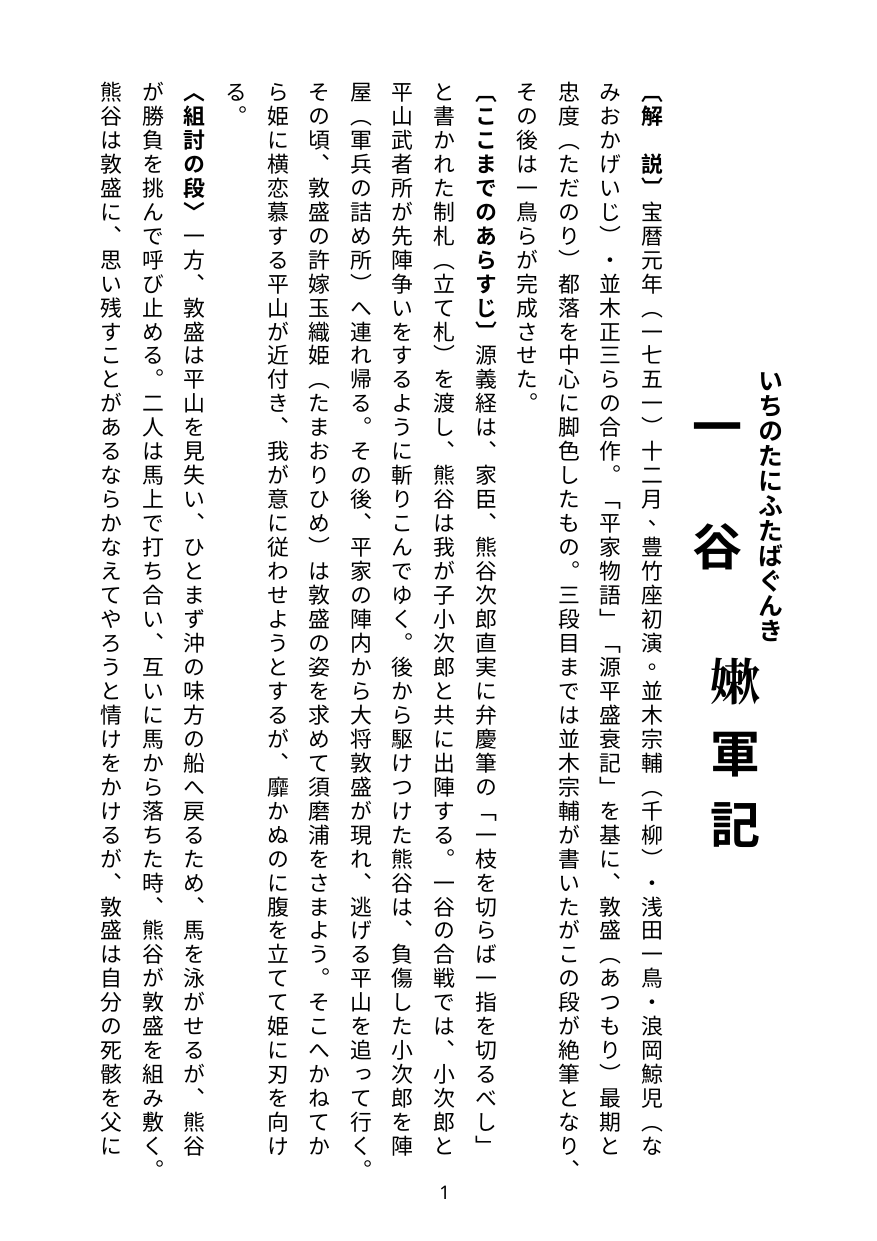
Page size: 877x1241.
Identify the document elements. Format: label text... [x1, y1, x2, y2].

text 〔解 説〕宝暦元年（一七五一）十二月、豊竹座初演。並木宗輔（千柳）・浅田一鳥・浪岡鯨児（なみおかげいじ）・並木正三らの合作。「平家物語」「源平盛衰記」を基に、敦盛（あつもり）最期と忠度（ただのり）都落を中心に脚色したもの。三段目までは並木宗輔が書いたがこの段が絶筆となり、その後は一鳥らが完成させた。 [507, 81, 673, 1159]
text 〔ここまでのあらすじ〕源義経は、家臣、熊谷次郎直実に弁慶筆の「一枝を切らば一指を切るべし」と書かれた制札（立て札）を渡し、熊谷は我が子小次郎と共に出陣する。一谷の合戦では、小次郎と平山武者所が先陣争いをするように斬りこんでゆく。後から駆けつけた熊谷は、負傷した小次郎を陣屋（軍兵の詰め所）へ連れ帰る。その後、平家の陣内から大将敦盛が現れ、逃げる平山を追って行く。その頃、敦盛の許嫁玉織姫（たまおりひめ）は敦盛の姿を求めて須磨浦をさまよう。そこへかねてから姫に横恋慕する平山が近付き、我が意に従わせようとするが、靡かぬのに腹を立てて姫に刃を向ける。 [216, 81, 507, 1159]
